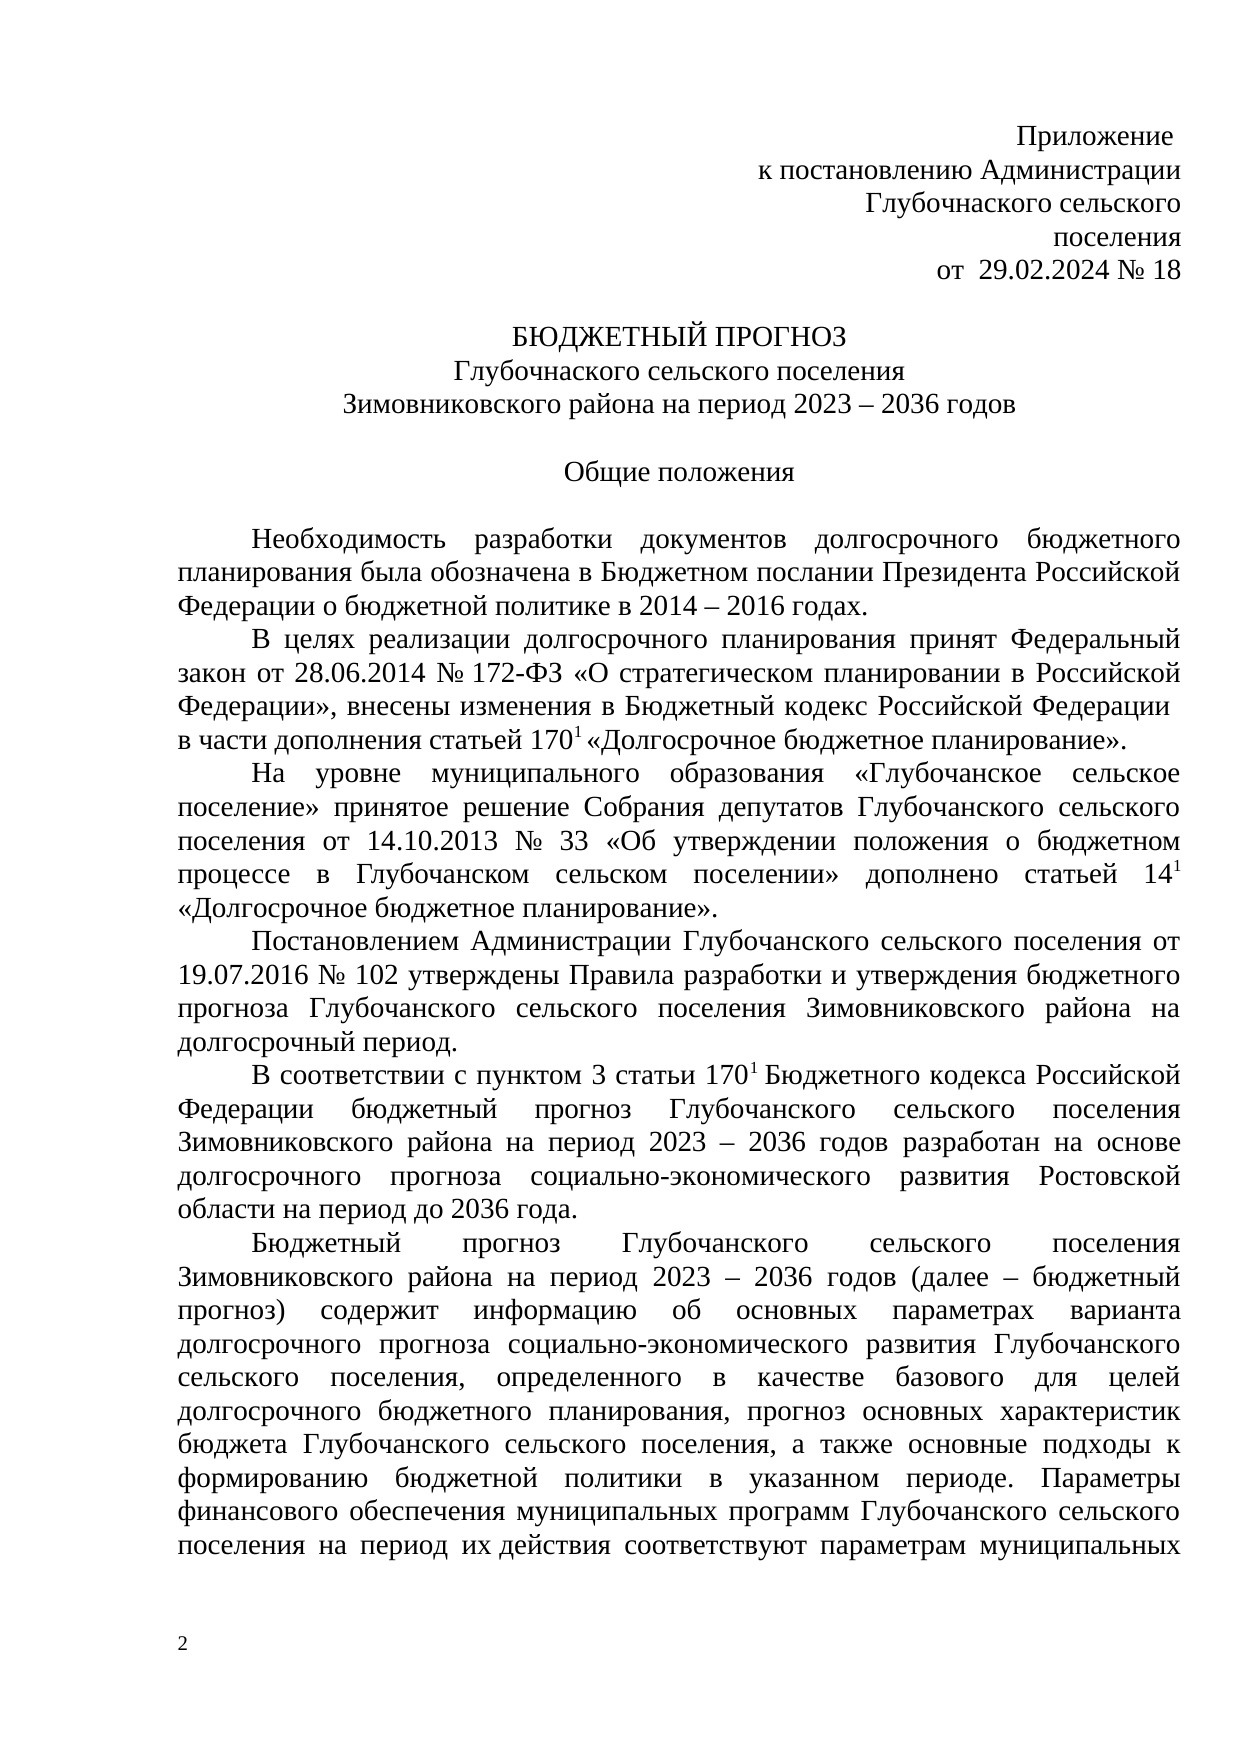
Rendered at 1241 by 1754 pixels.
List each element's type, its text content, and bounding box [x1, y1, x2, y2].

text Необходимость разработки документов долгосрочного бюджетного планирования была обозначена в Бюджетном послании Президента Российской Федерации о бюджетной политике в 2014 – 2016 годах. [177, 521, 1181, 621]
text Глубочнаского сельского поселения от 29.02.2024 № 18 [827, 185, 1181, 286]
text Постановлением Администрации Глубочанского сельского поселения от 19.07.2016 № 102 утверждены Правила разработки и утверждения бюджетного прогноза Глубочанского сельского поселения Зимовниковского района на долгосрочный период. [177, 923, 1181, 1057]
text В соответствии с пунктом 3 статьи 1701 Бюджетного кодекса Российской Федерации бюджетный прогноз Глубочанского сельского поселения Зимовниковского района на период 2023 – 2036 годов разработан на основе долгосрочного прогноза социально-экономического развития Ростовской области на период до 2036 года. [177, 1057, 1181, 1225]
text БЮДЖЕТНЫЙ ПРОГНОЗ [177, 319, 1181, 353]
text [177, 1225, 1181, 1561]
text Общие положения [177, 454, 1181, 487]
text Зимовниковского района на период 2023 – 2036 годов [177, 387, 1181, 420]
text Приложение к постановлению Администрации [546, 118, 1181, 185]
text Глубочнаского сельского поселения [177, 353, 1181, 387]
text На уровне муниципального образования «Глубочанское сельское поселение» принятое решение Собрания депутатов Глубочанского сельского поселения от 14.10.2013 № 33 «Об утверждении положения о бюджетном процессе в Глубочанском сельском поселении» дополнено статьей 141 «Долгосрочное бюджетное планирование». [177, 756, 1181, 923]
text В целях реализации долгосрочного планирования принят Федеральный закон от 28.06.2014 № 172-ФЗ «О стратегическом планировании в Российской Федерации», внесены изменения в Бюджетный кодекс Российской Федерации в части дополнения статьей 1701 «Долгосрочное бюджетное планирование». [177, 621, 1181, 756]
